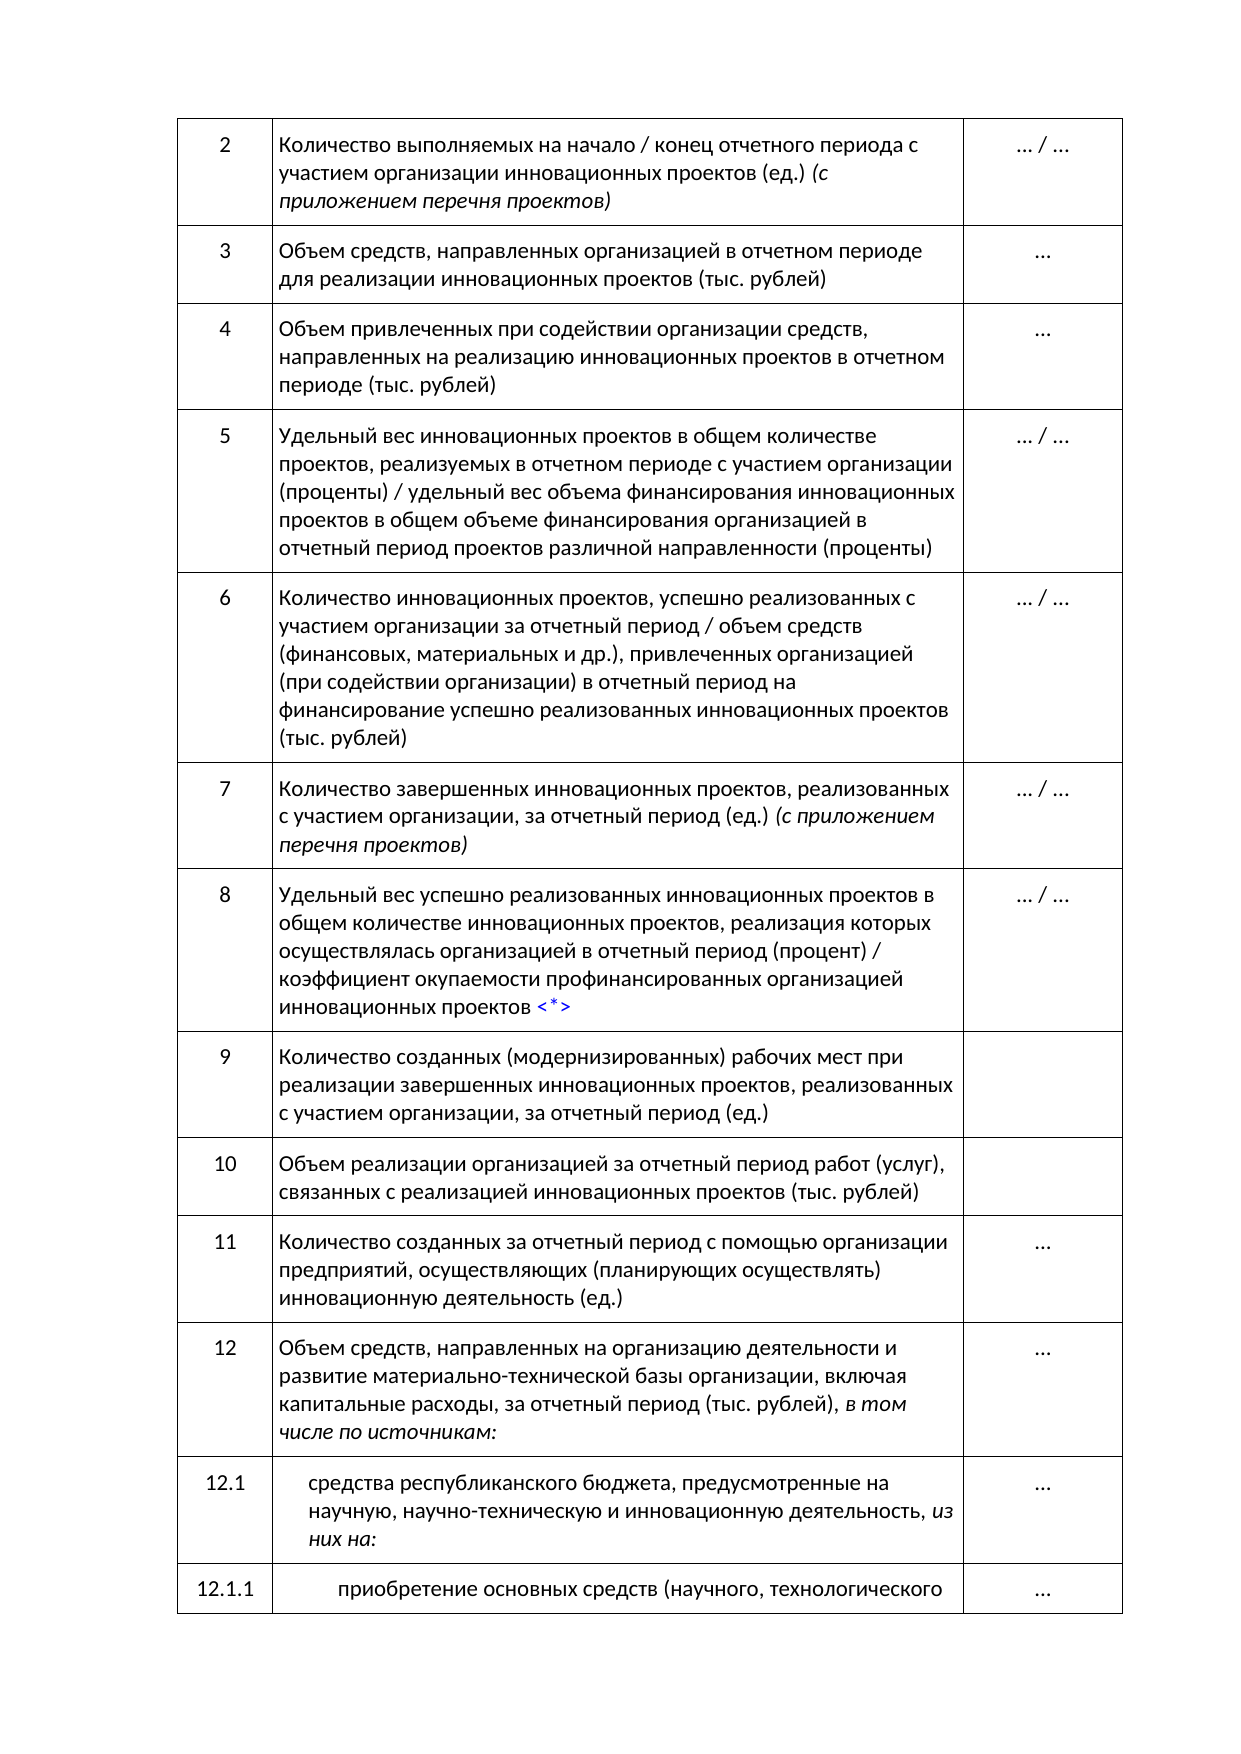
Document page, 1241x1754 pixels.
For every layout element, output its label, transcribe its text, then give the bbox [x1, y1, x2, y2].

table_cell [964, 1032, 1122, 1137]
table_cell ... [964, 304, 1122, 409]
table_cell 12.1.1 [178, 1564, 272, 1613]
table_cell ... [964, 1564, 1122, 1613]
table_cell средства республиканского бюджета, предусмотренные на научную, научно-техническую и инновационную деятельность, из них на: [273, 1457, 963, 1562]
table_cell ... [964, 226, 1122, 303]
table_cell 7 [178, 763, 272, 868]
table_cell Объем привлеченных при содействии организации средств, направленных на реализацию инновационных проектов в отчетном периоде (тыс. рублей) [273, 304, 963, 409]
table_cell ... / ... [964, 119, 1122, 224]
table_cell Количество выполняемых на начало / конец отчетного периода с участием организации инновационных проектов (ед.) (с приложением перечня проектов) [273, 119, 963, 224]
table_cell 12.1 [178, 1457, 272, 1562]
table_cell 10 [178, 1138, 272, 1215]
table_cell Удельный вес успешно реализованных инновационных проектов в общем количестве инновационных проектов, реализация которых осуществлялась организацией в отчетный период (процент) / коэффициент окупаемости профинансированных организацией инновационных проектов <*> [273, 869, 963, 1031]
table_cell Количество созданных (модернизированных) рабочих мест при реализации завершенных инновационных проектов, реализованных с участием организации, за отчетный период (ед.) [273, 1032, 963, 1137]
table_cell Количество созданных за отчетный период с помощью организации предприятий, осуществляющих (планирующих осуществлять) инновационную деятельность (ед.) [273, 1216, 963, 1322]
table_cell ... / ... [964, 763, 1122, 868]
table_cell Объем средств, направленных на организацию деятельности и развитие материально-технической базы организации, включая капитальные расходы, за отчетный период (тыс. рублей), в том числе по источникам: [273, 1323, 963, 1456]
table_cell 12 [178, 1323, 272, 1456]
table_cell 3 [178, 226, 272, 303]
table_cell 6 [178, 573, 272, 762]
table_cell Объем средств, направленных организацией в отчетном периоде для реализации инновационных проектов (тыс. рублей) [273, 226, 963, 303]
table_cell ... [964, 1216, 1122, 1322]
table_cell 8 [178, 869, 272, 1031]
table_cell [964, 1138, 1122, 1215]
table_cell 4 [178, 304, 272, 409]
table_cell ... [964, 1323, 1122, 1456]
table_cell 11 [178, 1216, 272, 1322]
table_cell ... / ... [964, 573, 1122, 762]
table_cell Количество завершенных инновационных проектов, реализованных с участием организации, за отчетный период (ед.) (с приложением перечня проектов) [273, 763, 963, 868]
table_cell 2 [178, 119, 272, 224]
table_cell Количество инновационных проектов, успешно реализованных с участием организации за отчетный период / объем средств (финансовых, материальных и др.), привлеченных организацией (при содействии организации) в отчетный период на финансирование успешно реализованных инновационных проектов (тыс. рублей) [273, 573, 963, 762]
table_cell 5 [178, 410, 272, 572]
table_cell ... / ... [964, 410, 1122, 572]
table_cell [273, 1564, 963, 1613]
table_cell 9 [178, 1032, 272, 1137]
table_cell ... / ... [964, 869, 1122, 1031]
table_cell Удельный вес инновационных проектов в общем количестве проектов, реализуемых в отчетном периоде с участием организации (проценты) / удельный вес объема финансирования инновационных проектов в общем объеме финансирования организацией в отчетный период проектов различной направленности (проценты) [273, 410, 963, 572]
table_cell Объем реализации организацией за отчетный период работ (услуг), связанных с реализацией инновационных проектов (тыс. рублей) [273, 1138, 963, 1215]
table_cell ... [964, 1457, 1122, 1562]
